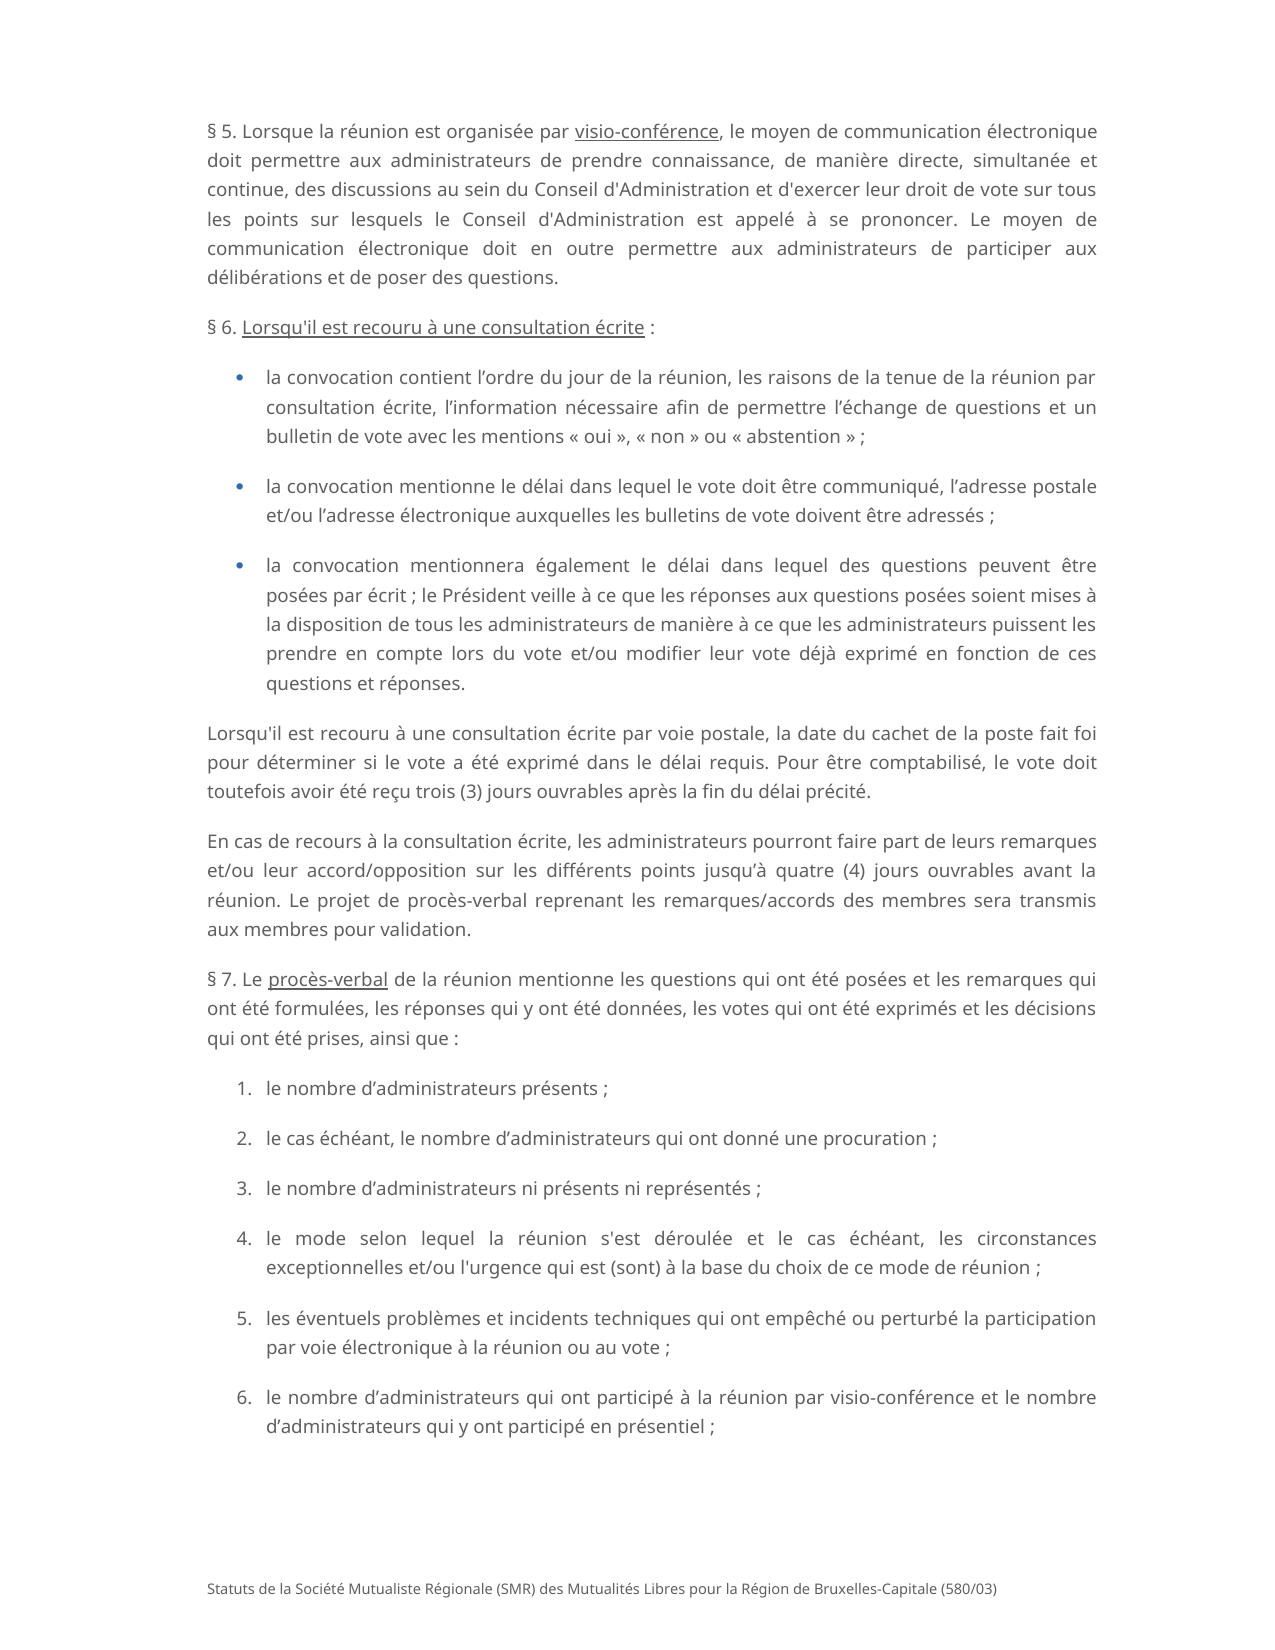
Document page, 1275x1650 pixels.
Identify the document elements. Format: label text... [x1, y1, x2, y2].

list le mode selon lequel la réunion s'est déroulée et le cas échéant, les circonstances exceptionnelles et/ou l'urgence qui est (sont) à la base du choix de ce mode de réunion ; [236, 1225, 1098, 1280]
text § 7. Le procès-verbal de la réunion mentionne les questions qui ont été posées et les remarques qui ont été formulées, les réponses qui y ont été données, les votes qui ont été exprimés et les décisions qui ont été prises, ainsi que : [207, 966, 1098, 1051]
list le nombre d’administrateurs qui ont participé à la réunion par visio-conférence et le nombre d’administrateurs qui y ont participé en présentiel ; [236, 1384, 1098, 1439]
list le nombre d’administrateurs présents ; [236, 1075, 1098, 1101]
list les éventuels problèmes et incidents techniques qui ont empêché ou perturbé la participation par voie électronique à la réunion ou au vote ; [236, 1305, 1098, 1359]
text § 6. Lorsqu'il est recouru à une consultation écrite : [207, 314, 1098, 340]
text Lorsqu'il est recouru à une consultation écrite par voie postale, la date du cachet de la poste fait foi pour déterminer si le vote a été exprimé dans le délai requis. Pour être comptabilisé, le vote doit toutefois avoir été reçu trois (3) jours ouvrables après la fin du délai précité. [207, 720, 1098, 804]
list la convocation contient l’ordre du jour de la réunion, les raisons de la tenue de la réunion par consultation écrite, l’information nécessaire afin de permettre l’échange de questions et un bulletin de vote avec les mentions « oui », « non » ou « abstention » ; [236, 365, 1098, 449]
text § 5. Lorsque la réunion est organisée par visio-conférence, le moyen de communication électronique doit permettre aux administrateurs de prendre connaissance, de manière directe, simultanée et continue, des discussions au sein du Conseil d'Administration et d'exercer leur droit de vote sur tous les points sur lesquels le Conseil d'Administration est appelé à se prononcer. Le moyen de communication électronique doit en outre permettre aux administrateurs de participer aux délibérations et de poser des questions. [207, 118, 1098, 290]
list le nombre d’administrateurs ni présents ni représentés ; [236, 1175, 1098, 1201]
list la convocation mentionne le délai dans lequel le vote doit être communiqué, l’adresse postale et/ou l’adresse électronique auxquelles les bulletins de vote doivent être adressés ; [236, 473, 1098, 528]
list la convocation mentionnera également le délai dans lequel des questions peuvent être posées par écrit ; le Président veille à ce que les réponses aux questions posées soient mises à la disposition de tous les administrateurs de manière à ce que les administrateurs puissent les prendre en compte lors du vote et/ou modifier leur vote déjà exprimé en fonction de ces questions et réponses. [236, 553, 1098, 695]
list le cas échéant, le nombre d’administrateurs qui ont donné une procuration ; [236, 1125, 1098, 1151]
text En cas de recours à la consultation écrite, les administrateurs pourront faire part de leurs remarques et/ou leur accord/opposition sur les différents points jusqu’à quatre (4) jours ouvrables avant la réunion. Le projet de procès-verbal reprenant les remarques/accords des membres sera transmis aux membres pour validation. [207, 828, 1098, 942]
